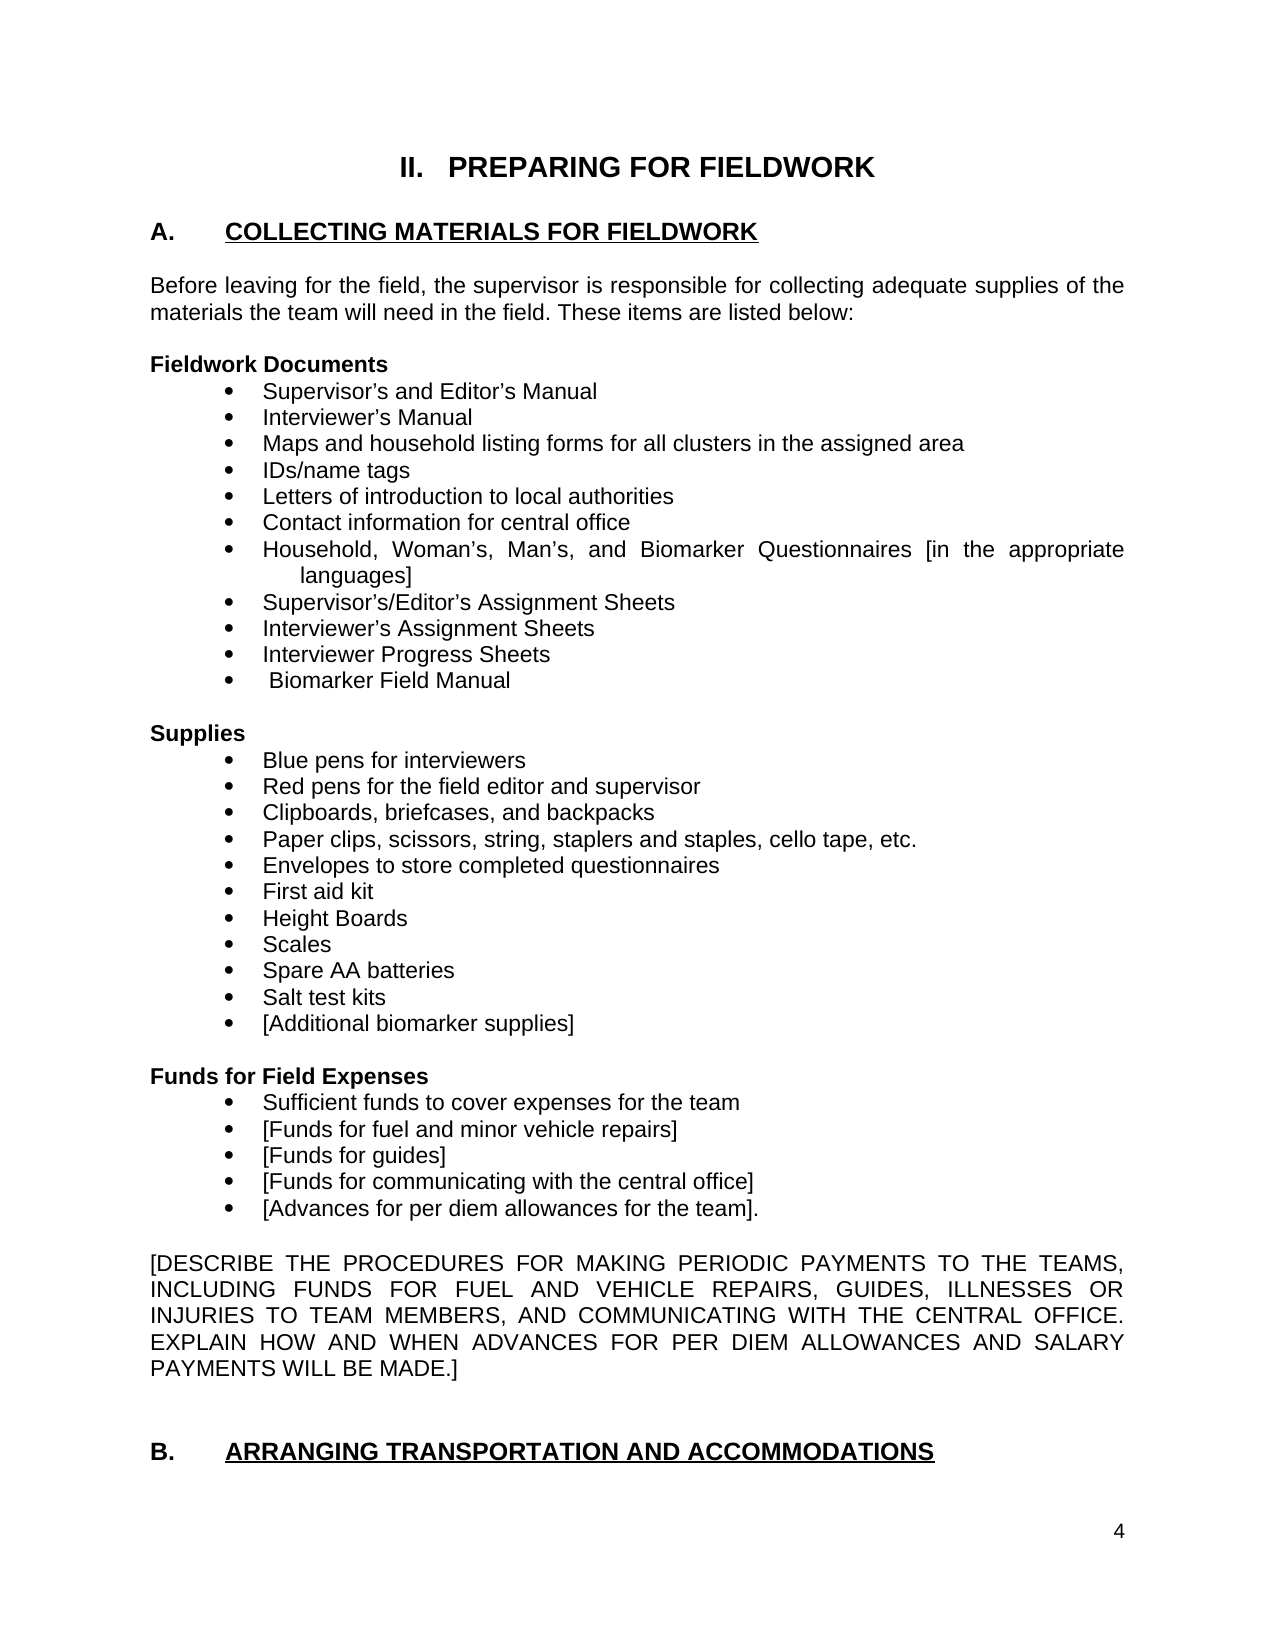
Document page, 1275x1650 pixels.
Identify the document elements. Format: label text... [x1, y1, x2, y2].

list Blue pens for interviewers [225, 747, 1125, 773]
list Clipboards, briefcases, and backpacks [225, 799, 1125, 826]
list Sufficient funds to cover expenses for the team [225, 1089, 1125, 1116]
text Fieldwork Documents [150, 351, 1125, 378]
list Letters of introduction to local authorities [225, 483, 1125, 509]
list IDs/name tags [225, 457, 1125, 483]
list Interviewer Progress Sheets [225, 641, 1125, 667]
list [Funds for communicating with the central office] [225, 1168, 1125, 1194]
text Funds for Field Expenses [150, 1063, 1125, 1089]
list Height Boards [225, 905, 1125, 931]
list Salt test kits [225, 984, 1125, 1010]
list Envelopes to store completed questionnaires [225, 852, 1125, 878]
list Supervisor’s/Editor’s Assignment Sheets [225, 588, 1125, 615]
text [DESCRIBE THE PROCEDURES FOR MAKING PERIODIC PAYMENTS TO THE TEAMS, INCLUDING FUNDS FOR FUEL AND VEHICLE REPAIRS, GUIDES, ILLNESSES OR INJURIES TO TEAM MEMBERS, AND COMMUNICATING WITH THE CENTRAL OFFICE. EXPLAIN HOW AND WHEN ADVANCES FOR PER DIEM ALLOWANCES AND SALARY PAYMENTS WILL BE MADE.] [150, 1250, 1125, 1381]
list Household, Woman’s, Man’s, and Biomarker Questionnaires [in the appropriate languages] [225, 536, 1125, 588]
list Maps and household listing forms for all clusters in the assigned area [225, 430, 1125, 457]
text Supplies [150, 720, 1125, 747]
list [Funds for fuel and minor vehicle repairs] [225, 1116, 1125, 1142]
list Biomarker Field Manual [225, 667, 1125, 694]
list First aid kit [225, 878, 1125, 905]
list Interviewer’s Assignment Sheets [225, 615, 1125, 641]
subtitle A. COLLECTING MATERIALS FOR FIELDWORK [150, 217, 1125, 246]
list [Advances for per diem allowances for the team]. [225, 1194, 1125, 1221]
list [Additional biomarker supplies] [225, 1010, 1125, 1036]
text Before leaving for the field, the supervisor is responsible for collecting adequate supplies of the materials the team will need in the field. These items are listed below: [150, 272, 1125, 325]
list Red pens for the field editor and supervisor [225, 773, 1125, 799]
list [Funds for guides] [225, 1142, 1125, 1168]
list Scales [225, 931, 1125, 957]
list Paper clips, scissors, string, staplers and staples, cello tape, etc. [225, 826, 1125, 852]
list Supervisor’s and Editor’s Manual [225, 378, 1125, 404]
text II. PREPARING FOR FIELDWORK [150, 150, 1125, 183]
subtitle B. ARRANGING TRANSPORTATION AND ACCOMMODATIONS [150, 1437, 1125, 1465]
list Interviewer’s Manual [225, 404, 1125, 430]
list Spare AA batteries [225, 957, 1125, 984]
list Contact information for central office [225, 509, 1125, 536]
